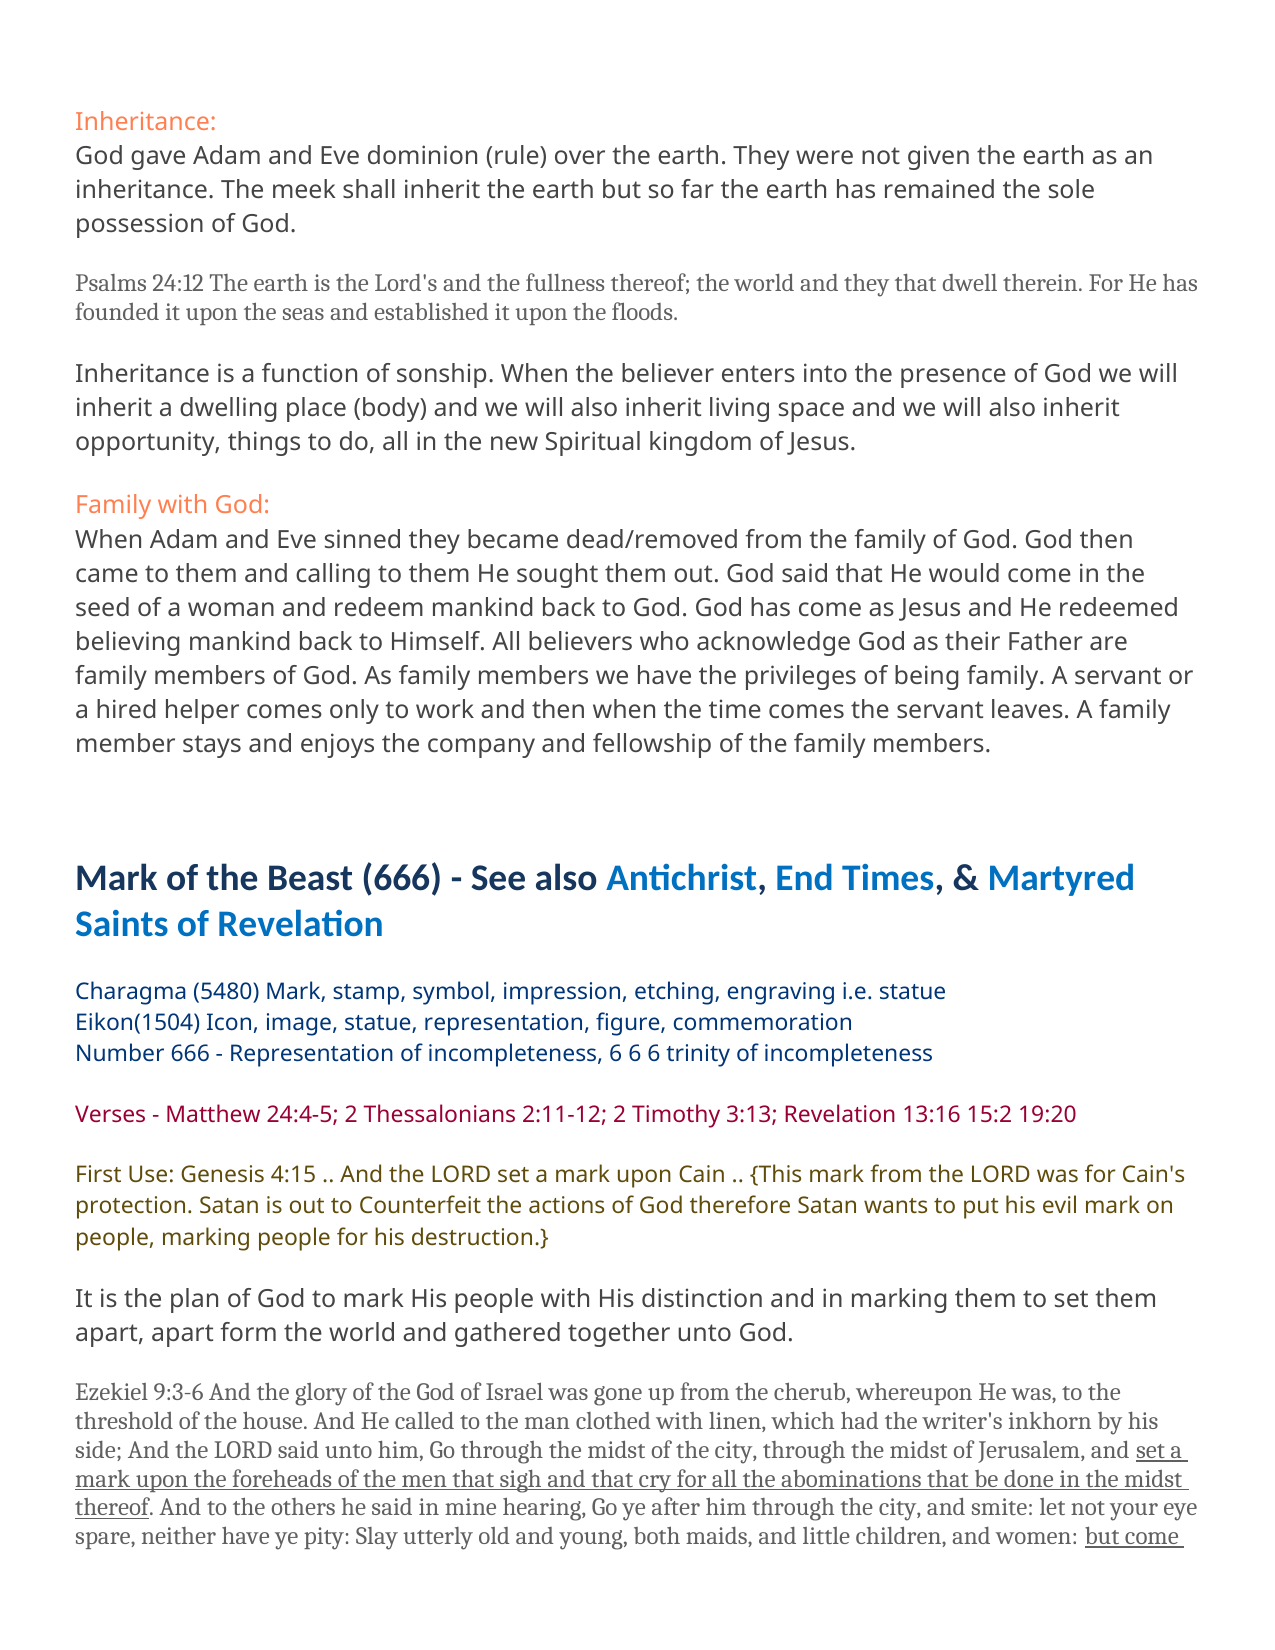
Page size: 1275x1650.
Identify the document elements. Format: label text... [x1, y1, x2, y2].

text Charagma (5480) Mark, stamp, symbol, impression, etching, engraving i.e. statue Eikon(1504) Icon, image, statue, representation, figure, commemoration Number 666 - Representation of incompleteness, 6 6 6 trinity of incompleteness [75, 975, 1200, 1068]
text Mark of the Beast (666) - See also Antichrist, End Times, & Martyred Saints of Revelation [75, 854, 1200, 946]
text Inheritance: God gave Adam and Eve dominion (rule) over the earth. They were not given the earth as an inheritance. The meek shall inherit the earth but so far the earth has remained the sole possession of God. [75, 104, 1200, 240]
text Psalms 24:12 The earth is the Lord's and the fullness thereof; the world and they that dwell therein. For He has founded it upon the seas and established it upon the floods. [75, 269, 1200, 327]
text It is the plan of God to mark His people with His distinction and in marking them to set them apart, apart form the world and gathered together unto God. [75, 1281, 1200, 1349]
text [75, 1378, 1200, 1551]
text Family with God: When Adam and Eve sinned they became dead/removed from the family of God. God then came to them and calling to them He sought them out. God said that He would come in the seed of a woman and redeem mankind back to God. God has come as Jesus and He redeemed believing mankind back to Himself. All believers who acknowledge God as their Father are family members of God. As family members we have the privileges of being family. A servant or a hired helper comes only to work and then when the time comes the servant leaves. A family member stays and enjoys the company and fellowship of the family members. [75, 487, 1200, 760]
text Inheritance is a function of sonship. When the believer enters into the presence of God we will inherit a dwelling place (body) and we will also inherit living space and we will also inherit opportunity, things to do, all in the new Spiritual kingdom of Jesus. [75, 356, 1200, 458]
text Verses - Matthew 24:4-5; 2 Thessalonians 2:11-12; 2 Timothy 3:13; Revelation 13:16 15:2 19:20 [75, 1098, 1200, 1129]
text First Use: Genesis 4:15 .. And the LORD set a mark upon Cain .. {This mark from the LORD was for Cain's protection. Satan is out to Counterfeit the actions of God therefore Satan wants to put his evil mark on people, marking people for his destruction.} [75, 1158, 1200, 1252]
